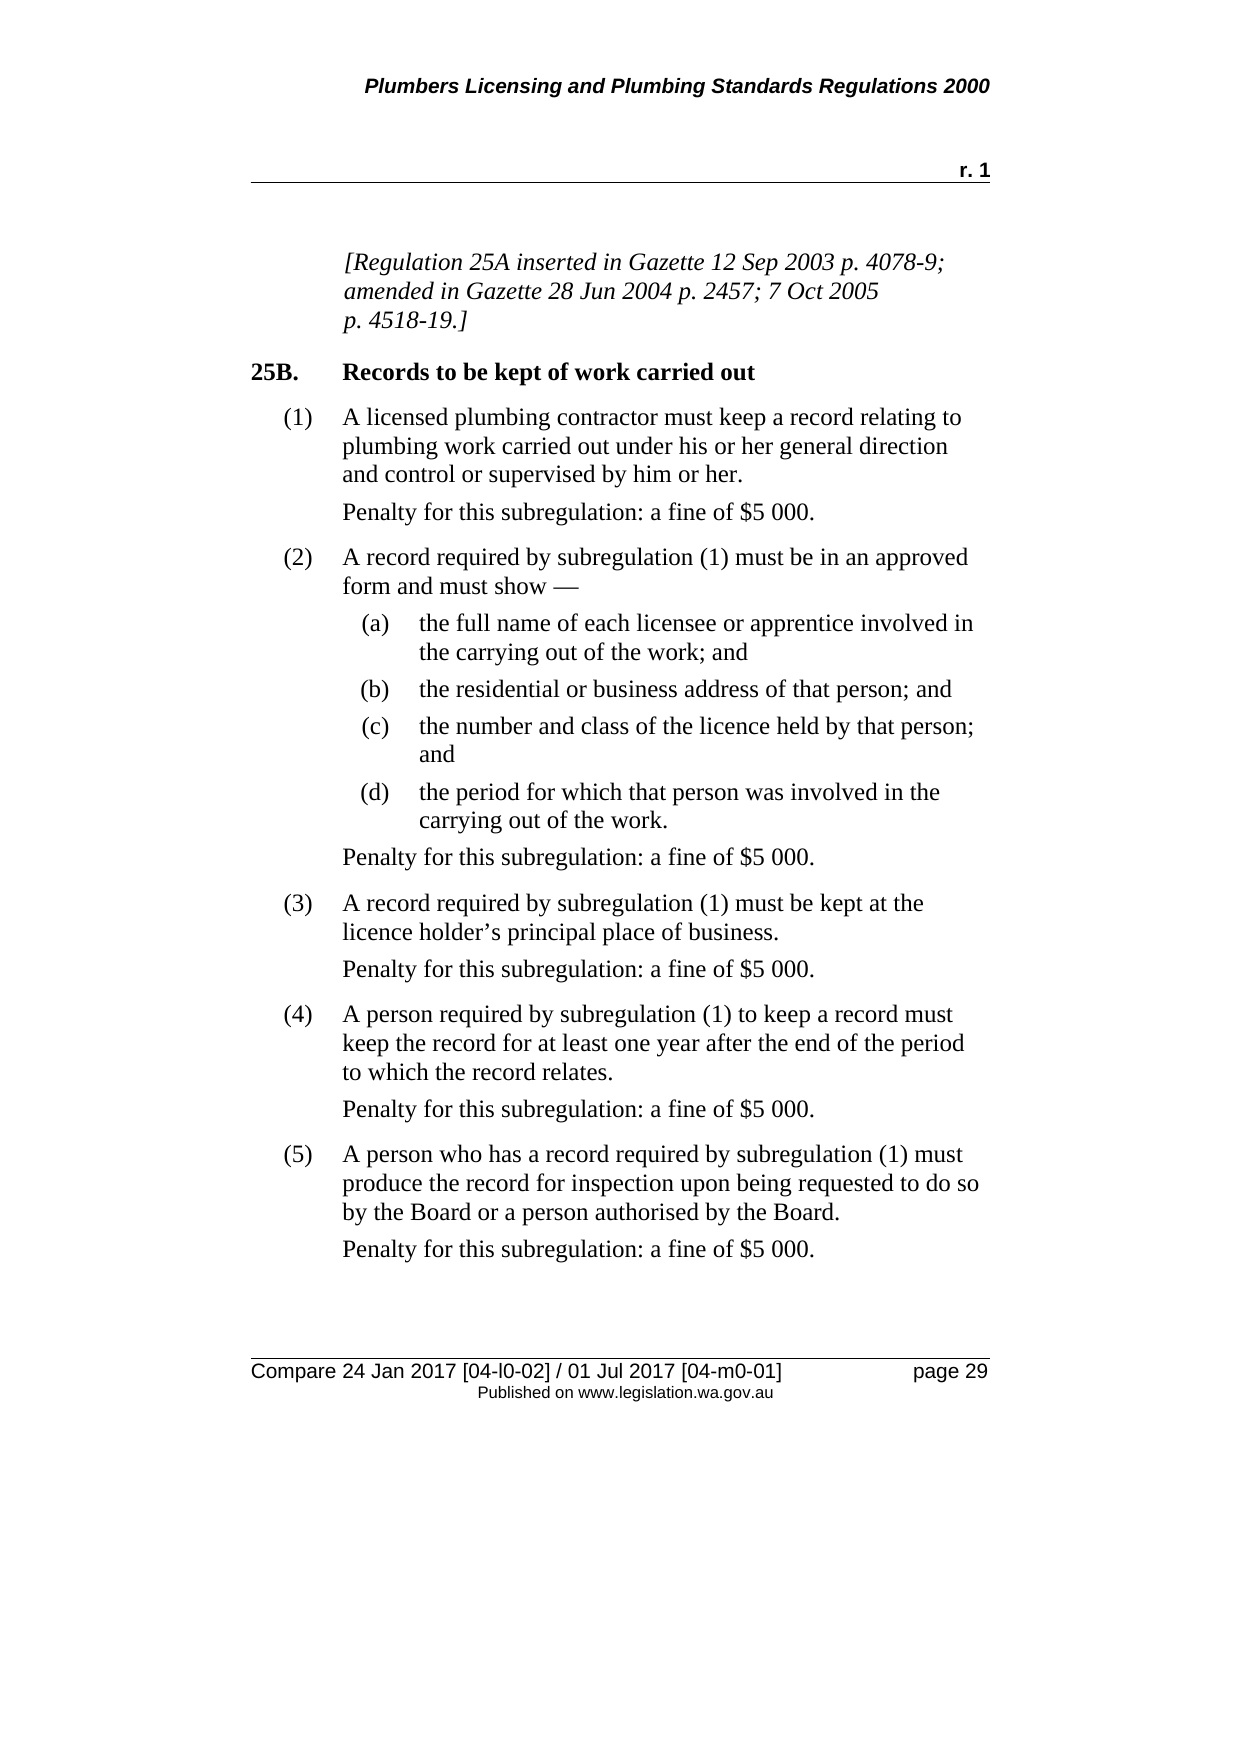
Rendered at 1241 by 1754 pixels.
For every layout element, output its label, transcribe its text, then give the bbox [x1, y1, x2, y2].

text Penalty for this subregulation: a fine of $5 000. [251, 1094, 990, 1122]
text (1) A licensed plumbing contractor must keep a record relating to plumbing work carried out under his or her general direction and control or supervised by him or her. [251, 402, 990, 488]
text (a) the full name of each licensee or apprentice involved in the carrying out of the work; and [251, 608, 990, 665]
text (4) A person required by subregulation (1) to keep a record must keep the record for at least one year after the end of the period to which the record relates. [251, 999, 990, 1085]
text (2) A record required by subregulation (1) must be in an approved form and must show — [251, 542, 990, 599]
subtitle 25B. Records to be kept of work carried out [251, 357, 990, 385]
text Penalty for this subregulation: a fine of $5 000. [251, 842, 990, 871]
text (d) the period for which that person was involved in the carrying out of the work. [251, 777, 990, 834]
text Penalty for this subregulation: a fine of $5 000. [251, 954, 990, 982]
text (3) A record required by subregulation (1) must be kept at the licence holder’s principal place of business. [251, 888, 990, 945]
text (c) the number and class of the licence held by that person; and [251, 711, 990, 768]
text Penalty for this subregulation: a fine of $5 000. [251, 1234, 990, 1262]
text Penalty for this subregulation: a fine of $5 000. [251, 497, 990, 525]
text (5) A person who has a record required by subregulation (1) must produce the record for inspection upon being requested to do so by the Board or a person authorised by the Board. [251, 1139, 990, 1225]
text [Regulation 25A inserted in Gazette 12 Sep 2003 p. 4078-9; amended in Gazette 28 Jun 2004 p. 2457; 7 Oct 2005 p. 4518-19.] [251, 247, 990, 334]
text (b) the residential or business address of that person; and [251, 674, 990, 702]
